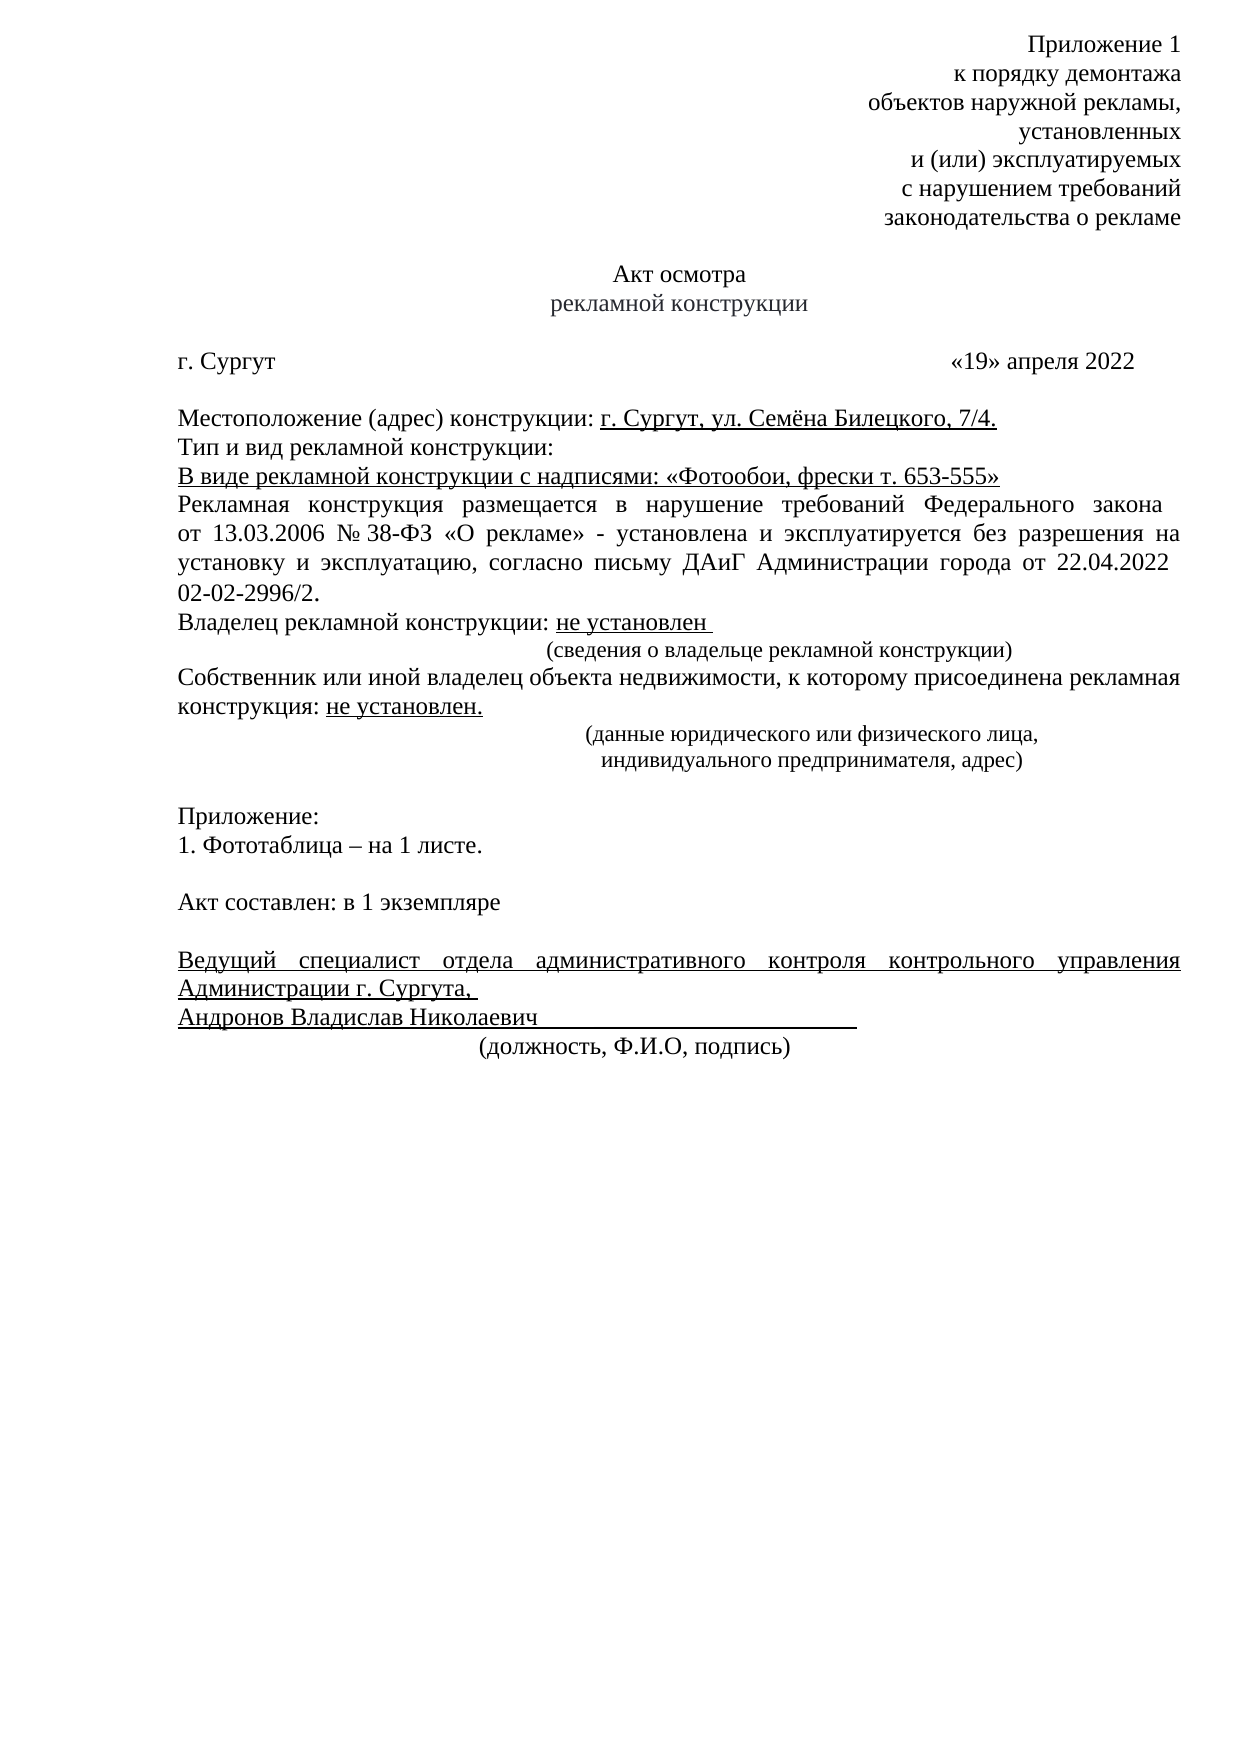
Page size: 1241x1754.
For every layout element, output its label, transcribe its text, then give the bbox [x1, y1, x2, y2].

text рекламной конструкции [177, 288, 1181, 317]
text Акт осмотра [177, 259, 1181, 288]
text установленных [797, 116, 1181, 144]
text (данные юридического или физического лица, [443, 719, 1181, 746]
text Ведущий специалист отдела административного контроля контрольного управления Администрации г. Сургута, [177, 945, 1181, 970]
text (сведения о владельце рекламной конструкции) [177, 636, 1181, 662]
text объектов наружной рекламы, [797, 87, 1181, 116]
text с нарушением требований [797, 173, 1181, 202]
text Ведущий специалист отдела административного контроля контрольного управления Администрации г. Сургута, [177, 971, 1181, 1002]
text Собственник или иной владелец объекта недвижимости, к которому присоединена рекламная конструкция: не установлен. [177, 662, 1181, 719]
text к порядку демонтажа [797, 58, 1181, 87]
text Андронов Владислав Николаевич _____________________ [177, 1002, 1181, 1031]
text 1. Фототаблица – на 1 листе. [177, 830, 1181, 858]
text Рекламная конструкция размещается в нарушение требований Федерального закона от 13.03.2006 № 38-ФЗ «О рекламе» - установлена и эксплуатируется без разрешения на установку и эксплуатацию, согласно письму ДАиГ Администрации города от 22.04.2022 02-02-2996/2. [177, 489, 1181, 607]
text Акт составлен: в 1 экземпляре [177, 887, 1181, 916]
text Приложение 1 [797, 29, 1181, 58]
text законодательства о рекламе [797, 202, 1181, 231]
text Местоположение (адрес) конструкции: г. Сургут, ул. Семёна Билецкого, 7/4. [177, 403, 1181, 432]
text г. Сургут «19» апреля 2022 [177, 346, 1181, 374]
text индивидуального предпринимателя, адрес) [443, 746, 1181, 772]
text Владелец рекламной конструкции: не установлен [177, 607, 1181, 636]
text В виде рекламной конструкции с надписями: «Фотообои, фрески т. 653-555» [177, 461, 1181, 489]
text (должность, Ф.И.О, подпись) [177, 1031, 1181, 1060]
text Тип и вид рекламной конструкции: [177, 432, 1181, 461]
text и (или) эксплуатируемых [797, 144, 1181, 173]
text Приложение: [177, 801, 1181, 830]
